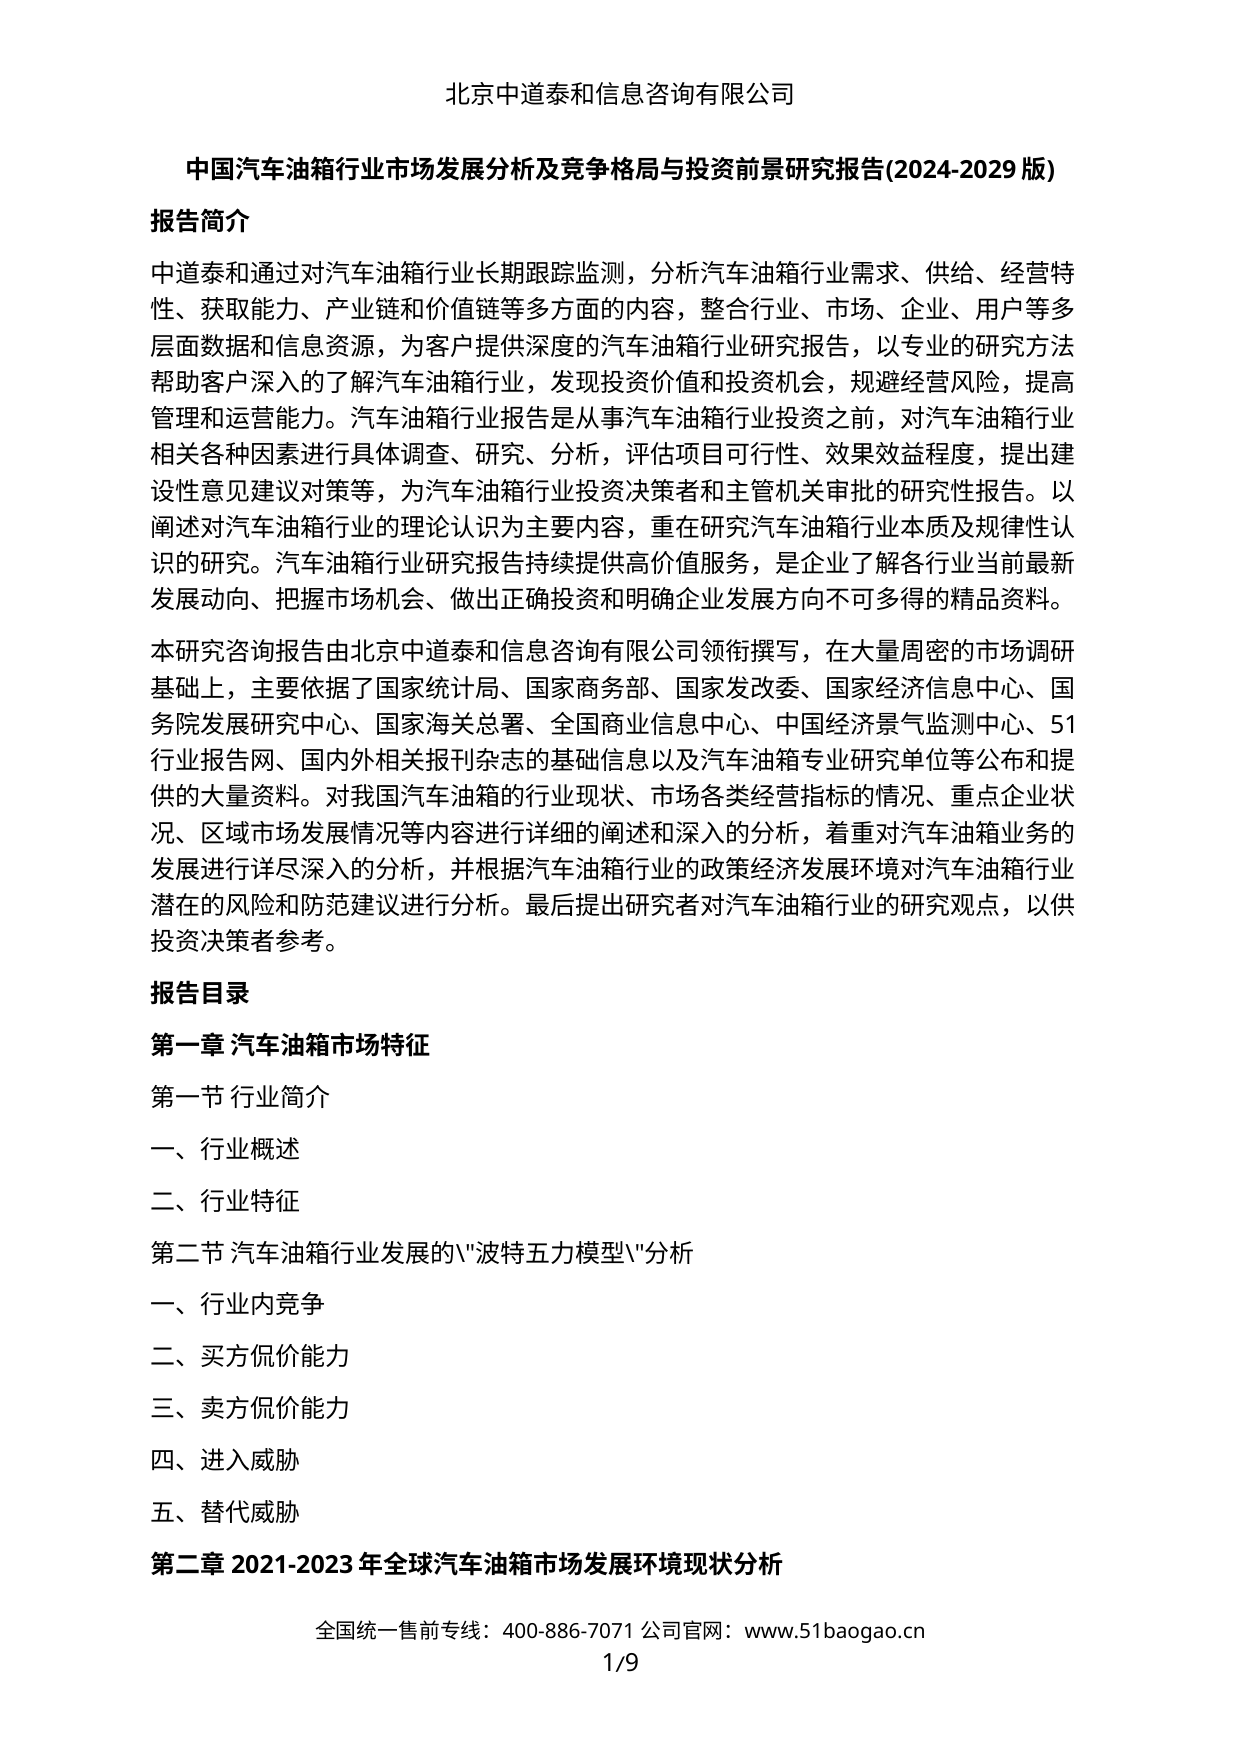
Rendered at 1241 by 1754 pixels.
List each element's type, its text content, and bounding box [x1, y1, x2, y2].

text 三、卖方侃价能力 [150, 1389, 1090, 1425]
text 第二节 汽车油箱行业发展的\"波特五力模型\"分析 [150, 1233, 1090, 1269]
text 二、行业特征 [150, 1181, 1090, 1217]
text 五、替代威胁 [150, 1492, 1090, 1529]
text 二、买方侃价能力 [150, 1337, 1090, 1373]
text 中国汽车油箱行业市场发展分析及竞争格局与投资前景研究报告(2024-2029版) [150, 150, 1090, 186]
text 报告目录 [150, 974, 1090, 1010]
text 四、进入威胁 [150, 1441, 1090, 1477]
text 第一节 行业简介 [150, 1077, 1090, 1114]
text 一、行业内竞争 [150, 1285, 1090, 1321]
text 中道泰和通过对汽车油箱行业长期跟踪监测，分析汽车油箱行业需求、供给、经营特性、获取能力、产业链和价值链等多方面的内容，整合行业、市场、企业、用户等多层面数据和信息资源，为客户提供深度的汽车油箱行业研究报告，以专业的研究方法帮助客户深入的了解汽车油箱行业，发现投资价值和投资机会，规避经营风险，提高管理和运营能力。汽车油箱行业报告是从事汽车油箱行业投资之前，对汽车油箱行业相关各种因素进行具体调查、研究、分析，评估项目可行性、效果效益程度，提出建设性意见建议对策等，为汽车油箱行业投资决策者和主管机关审批的研究性报告。以阐述对汽车油箱行业的理论认识为主要内容，重在研究汽车油箱行业本质及规律性认识的研究。汽车油箱行业研究报告持续提供高价值服务，是企业了解各行业当前最新发展动向、把握市场机会、做出正确投资和明确企业发展方向不可多得的精品资料。 [150, 254, 1090, 616]
text 第二章 2021-2023年全球汽车油箱市场发展环境现状分析 [150, 1544, 1090, 1581]
text 第一章 汽车油箱市场特征 [150, 1026, 1090, 1062]
text 报告简介 [150, 202, 1090, 238]
text 本研究咨询报告由北京中道泰和信息咨询有限公司领衔撰写，在大量周密的市场调研基础上，主要依据了国家统计局、国家商务部、国家发改委、国家经济信息中心、国务院发展研究中心、国家海关总署、全国商业信息中心、中国经济景气监测中心、51行业报告网、国内外相关报刊杂志的基础信息以及汽车油箱专业研究单位等公布和提供的大量资料。对我国汽车油箱的行业现状、市场各类经营指标的情况、重点企业状况、区域市场发展情况等内容进行详细的阐述和深入的分析，着重对汽车油箱业务的发展进行详尽深入的分析，并根据汽车油箱行业的政策经济发展环境对汽车油箱行业潜在的风险和防范建议进行分析。最后提出研究者对汽车油箱行业的研究观点，以供投资决策者参考。 [150, 632, 1090, 958]
text 一、行业概述 [150, 1129, 1090, 1166]
